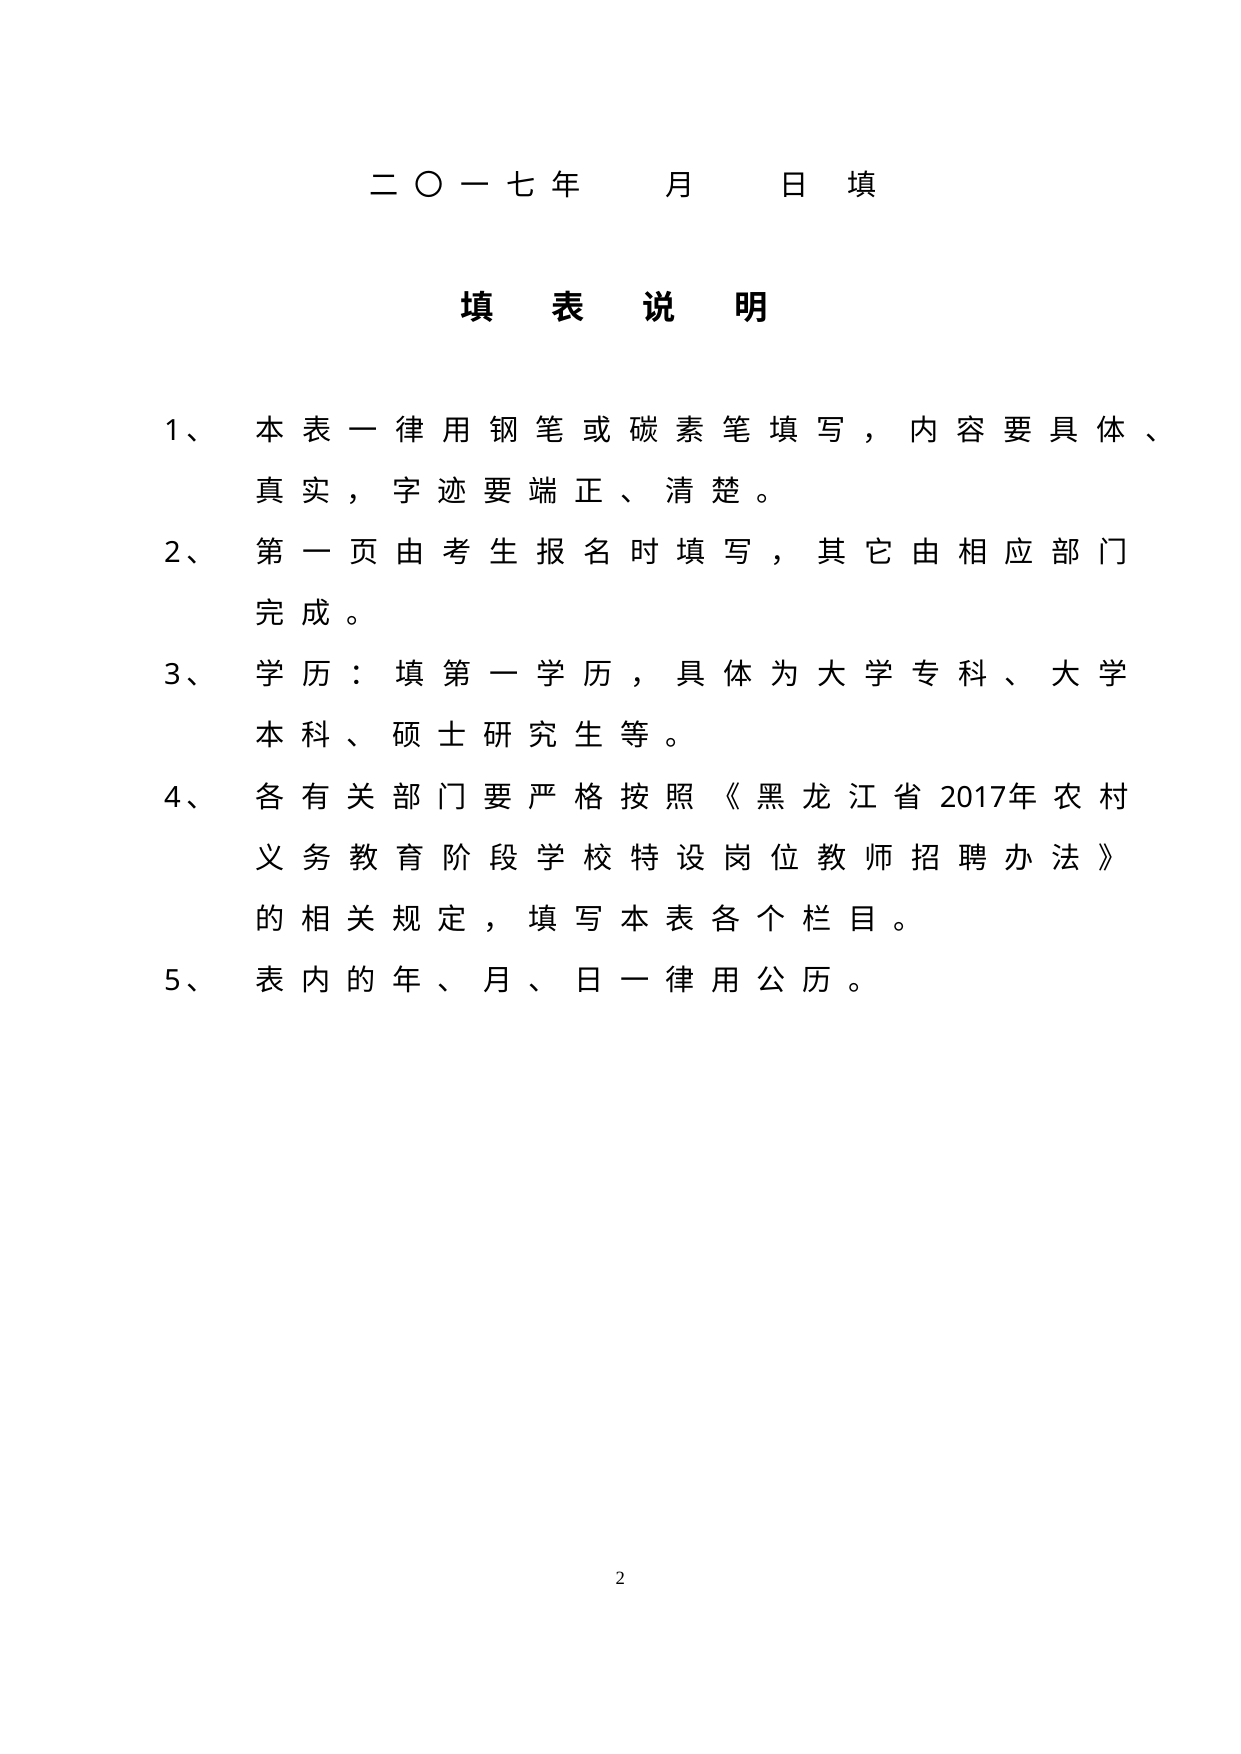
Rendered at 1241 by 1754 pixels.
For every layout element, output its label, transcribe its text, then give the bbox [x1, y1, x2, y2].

list 表内的年、月、日一律用公历。 [158, 947, 1145, 1008]
text 填 表 说 明 [95, 274, 1145, 336]
text 二〇一七年 月 日 填 [95, 152, 1145, 213]
list 学历：填第一学历，具体为大学专科、大学本科、硕士研究生等。 [158, 641, 1145, 764]
list 第一页由考生报名时填写，其它由相应部门完成。 [158, 519, 1145, 641]
list 本表一律用钢笔或碳素笔填写，内容要具体、真实，字迹要端正、清楚。 [158, 397, 1145, 519]
list 各有关部门要严格按照《黑龙江省2017年农村义务教育阶段学校特设岗位教师招聘办法》的相关规定，填写本表各个栏目。 [158, 764, 1145, 947]
